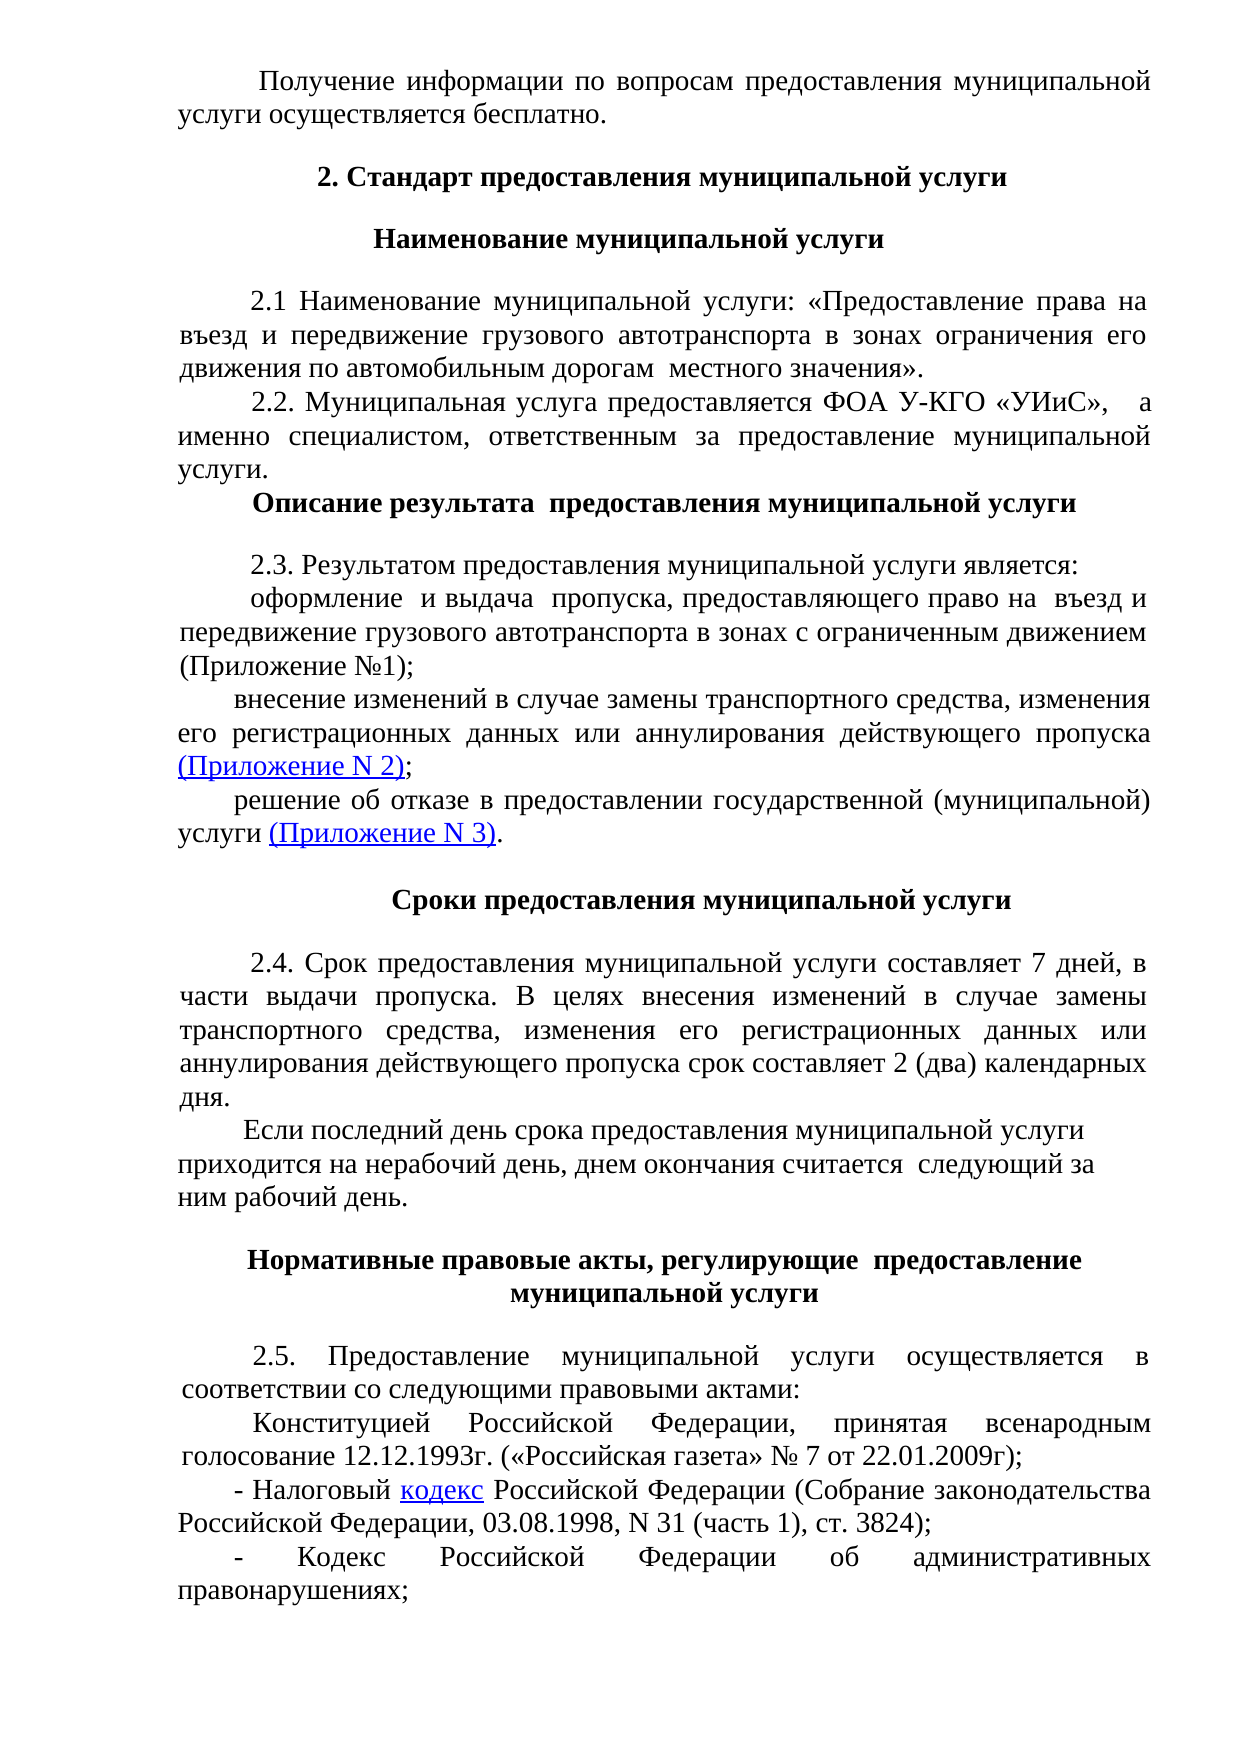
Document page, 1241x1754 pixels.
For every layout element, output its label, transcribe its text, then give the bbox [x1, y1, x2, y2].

text Конституцией Российской Федерации, принятая всенародным голосование 12.12.1993г. («Российская газета» № 7 от 22.01.2009г); [181, 1405, 1152, 1472]
text - Налоговый кодекс Российской Федерации (Собрание законодательства Российской Федерации, 03.08.1998, N 31 (часть 1), ст. 3824); [177, 1472, 1152, 1539]
text 2.3. Результатом предоставления муниципальной услуги является: [179, 547, 1147, 581]
text Сроки предоставления муниципальной услуги [251, 882, 1152, 916]
text внесение изменений в случае замены транспортного средства, изменения его регистрационных данных или аннулирования действующего пропуска (Приложение N 2); [177, 681, 1152, 782]
text 2.5. Предоставление муниципальной услуги осуществляется в соответствии со следующими правовыми актами: [181, 1338, 1149, 1405]
text 2.1 Наименование муниципальной услуги: «Предоставление права на въезд и передвижение грузового автотранспорта в зонах ограничения его движения по автомобильным дорогам местного значения». [179, 283, 1147, 384]
text Наименование муниципальной услуги [373, 221, 1152, 255]
text Описание результата предоставления муниципальной услуги [177, 485, 1151, 518]
text Если последний день срока предоставления муниципальной услуги приходится на нерабочий день, днем окончания считается следующий за ним рабочий день. [177, 1112, 1152, 1213]
text решение об отказе в предоставлении государственной (муниципальной) услуги (Приложение N 3). [177, 782, 1152, 849]
text - Кодекс Российской Федерации об административных правонарушениях; [177, 1539, 1152, 1606]
text 2.2. Муниципальная услуга предоставляется ФОА У-КГО «УИиС», а именно специалистом, ответственным за предоставление муниципальной услуги. [177, 384, 1152, 485]
text 2. Стандарт предоставления муниципальной услуги [177, 159, 1147, 192]
text Нормативные правовые акты, регулирующие предоставление муниципальной услуги [177, 1242, 1152, 1309]
text 2.4. Срок предоставления муниципальной услуги составляет 7 дней, в части выдачи пропуска. В целях внесения изменений в случае замены транспортного средства, изменения его регистрационных данных или аннулирования действующего пропуска срок составляет 2 (два) календарных дня. [179, 945, 1147, 1112]
text оформление и выдача пропуска, предоставляющего право на въезд и передвижение грузового автотранспорта в зонах с ограниченным движением (Приложение №1); [179, 581, 1147, 681]
text Получение информации по вопросам предоставления муниципальной услуги осуществляется бесплатно. [177, 63, 1152, 130]
